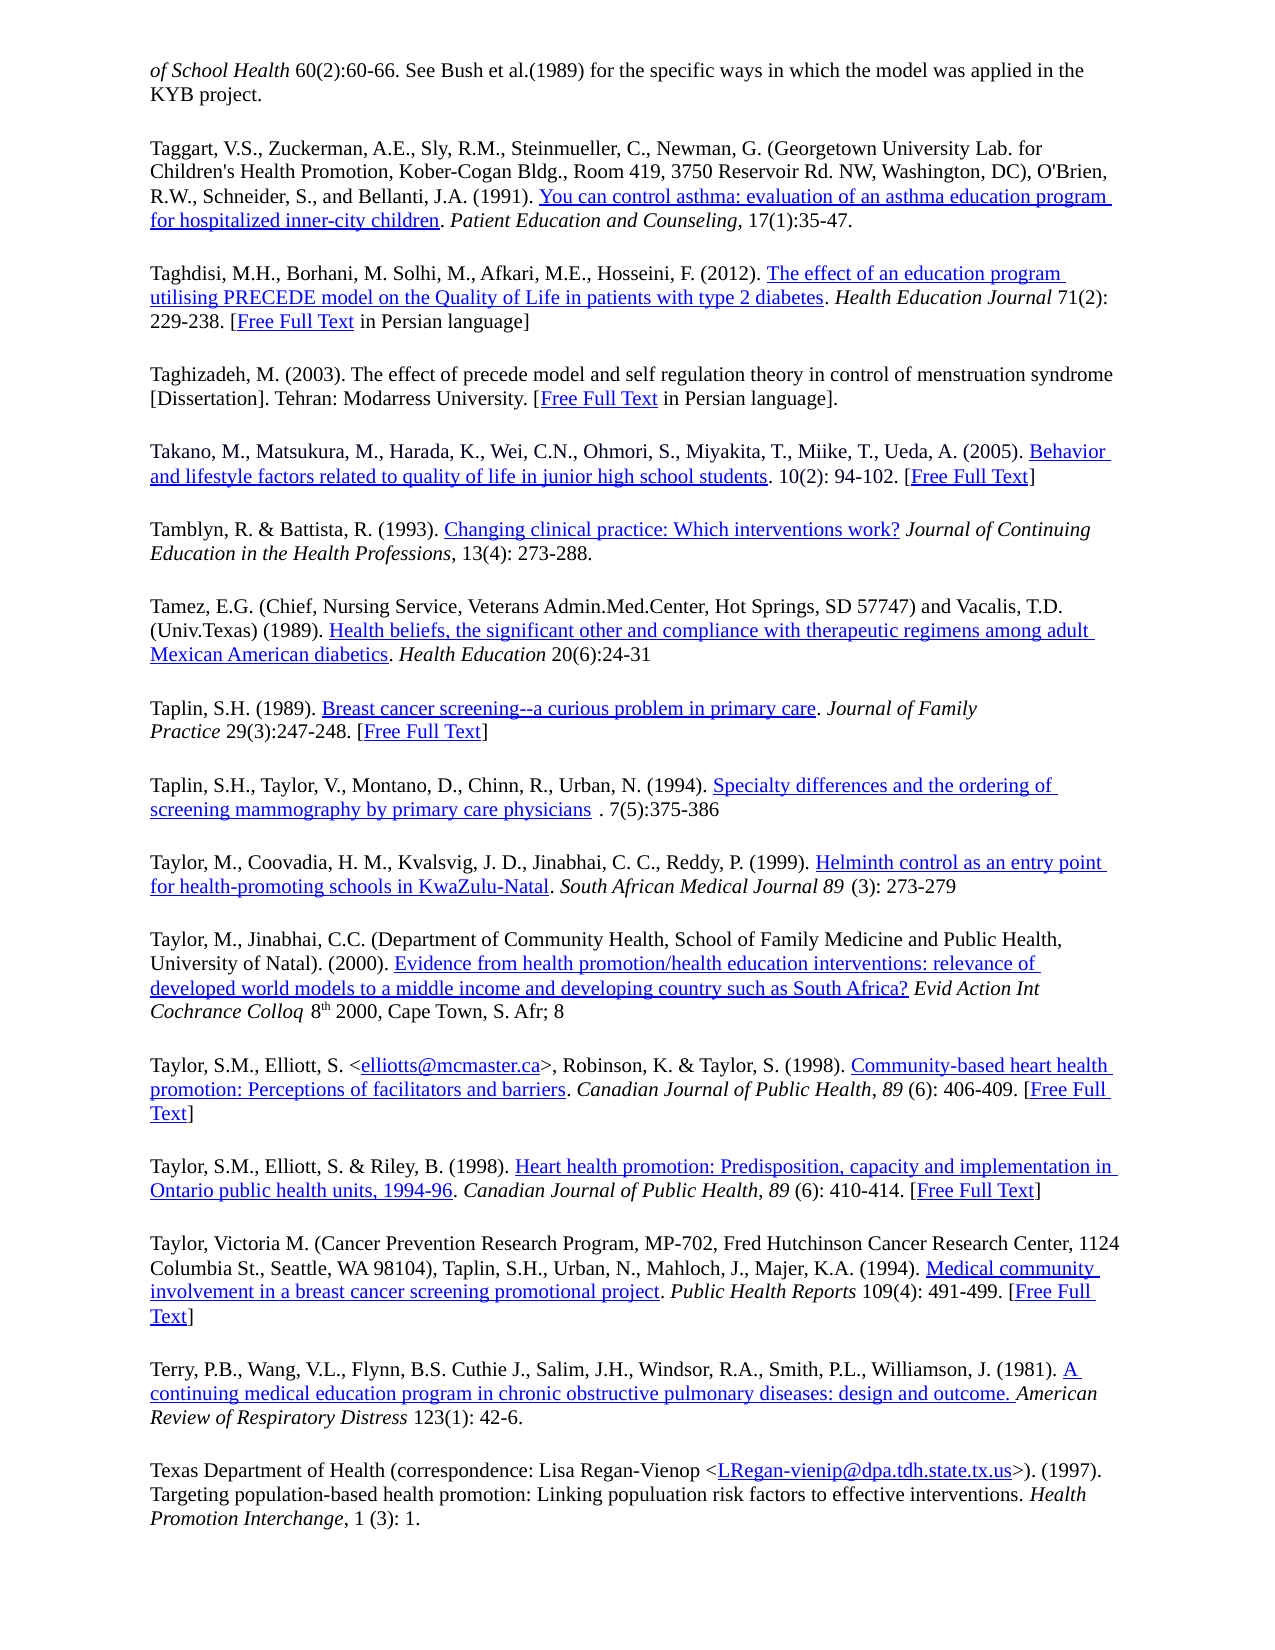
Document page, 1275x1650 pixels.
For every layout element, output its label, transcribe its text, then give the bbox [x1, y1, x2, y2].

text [150, 58, 1125, 106]
text Takano, M., Matsukura, M., Harada, K., Wei, C.N., Ohmori, S., Miyakita, T., Miike, T., Ueda, A. (2005). Behavior and lifestyle factors related to quality of life in junior high school students. 10(2): 94-102. [Free Full Text] [150, 439, 1125, 488]
text Taylor, S.M., Elliott, S. & Riley, B. (1998). Heart health promotion: Predisposition, capacity and implementation in Ontario public health units, 1994-96. Canadian Journal of Public Health, 89 (6): 410-414. [Free Full Text] [150, 1154, 1125, 1202]
text Terry, P.B., Wang, V.L., Flynn, B.S. Cuthie J., Salim, J.H., Windsor, R.A., Smith, P.L., Williamson, J. (1981). A continuing medical education program in chronic obstructive pulmonary diseases: design and outcome. American Review of Respiratory Distress 123(1): 42-6. [150, 1357, 1125, 1429]
text Taggart, V.S., Zuckerman, A.E., Sly, R.M., Steinmueller, C., Newman, G. (Georgetown University Lab. for Children's Health Promotion, Kober-Cogan Bldg., Room 419, 3750 Reservoir Rd. NW, Washington, DC), O'Brien, R.W., Schneider, S., and Bellanti, J.A. (1991). You can control asthma: evaluation of an asthma education program for hospitalized inner-city children. Patient Education and Counseling, 17(1):35-47. [150, 135, 1125, 232]
text Texas Department of Health (correspondence: Lisa Regan-Vienop <LRegan-vienip@dpa.tdh.state.tx.us>). (1997). Targeting population-based health promotion: Linking populuation risk factors to effective interventions. Health Promotion Interchange, 1 (3): 1. [150, 1458, 1125, 1530]
text Taghizadeh, M. (2003). The effect of precede model and self regulation theory in control of menstruation syndrome [Dissertation]. Tehran: Modarress University. [Free Full Text in Persian language]. [150, 362, 1125, 410]
text Taplin, S.H. (1989). Breast cancer screening--a curious problem in primary care. Journal of Family Practice 29(3):247-248. [Free Full Text] [150, 695, 1125, 743]
text Taghdisi, M.H., Borhani, M. Solhi, M., Afkari, M.E., Hosseini, F. (2012). The effect of an education program utilising PRECEDE model on the Quality of Life in patients with type 2 diabetes. Health Education Journal 71(2): 229-238. [Free Full Text in Persian language] [150, 261, 1125, 333]
text Tamez, E.G. (Chief, Nursing Service, Veterans Admin.Med.Center, Hot Springs, SD 57747) and Vacalis, T.D. (Univ.Texas) (1989). Health beliefs, the significant other and compliance with therapeutic regimens among adult Mexican American diabetics. Health Education 20(6):24-31 [150, 594, 1125, 666]
text Taylor, M., Coovadia, H. M., Kvalsvig, J. D., Jinabhai, C. C., Reddy, P. (1999). Helminth control as an entry point for health-promoting schools in KwaZulu-Natal. South African Medical Journal 89 (3): 273-279 [150, 850, 1125, 898]
text Taylor, Victoria M. (Cancer Prevention Research Program, MP-702, Fred Hutchinson Cancer Research Center, 1124 Columbia St., Seattle, WA 98104), Taplin, S.H., Urban, N., Mahloch, J., Majer, K.A. (1994). Medical community involvement in a breast cancer screening promotional project. Public Health Reports 109(4): 491-499. [Free Full Text] [150, 1231, 1125, 1328]
text Taylor, M., Jinabhai, C.C. (Department of Community Health, School of Family Medicine and Public Health, University of Natal). (2000). Evidence from health promotion/health education interventions: relevance of developed world models to a middle income and developing country such as South Africa? Evid Action Int Cochrance Colloq 8th 2000, Cape Town, S. Afr; 8 [150, 927, 1125, 1023]
text Tamblyn, R. & Battista, R. (1993). Changing clinical practice: Which interventions work? Journal of Continuing Education in the Health Professions, 13(4): 273-288. [150, 517, 1125, 565]
text Taplin, S.H., Taylor, V., Montano, D., Chinn, R., Urban, N. (1994). Specialty differences and the ordering of screening mammography by primary care physicians . 7(5):375-386 [150, 773, 1125, 821]
text Taylor, S.M., Elliott, S. <elliotts@mcmaster.ca>, Robinson, K. & Taylor, S. (1998). Community-based heart health promotion: Perceptions of facilitators and barriers. Canadian Journal of Public Health, 89 (6): 406-409. [Free Full Text] [150, 1053, 1125, 1125]
